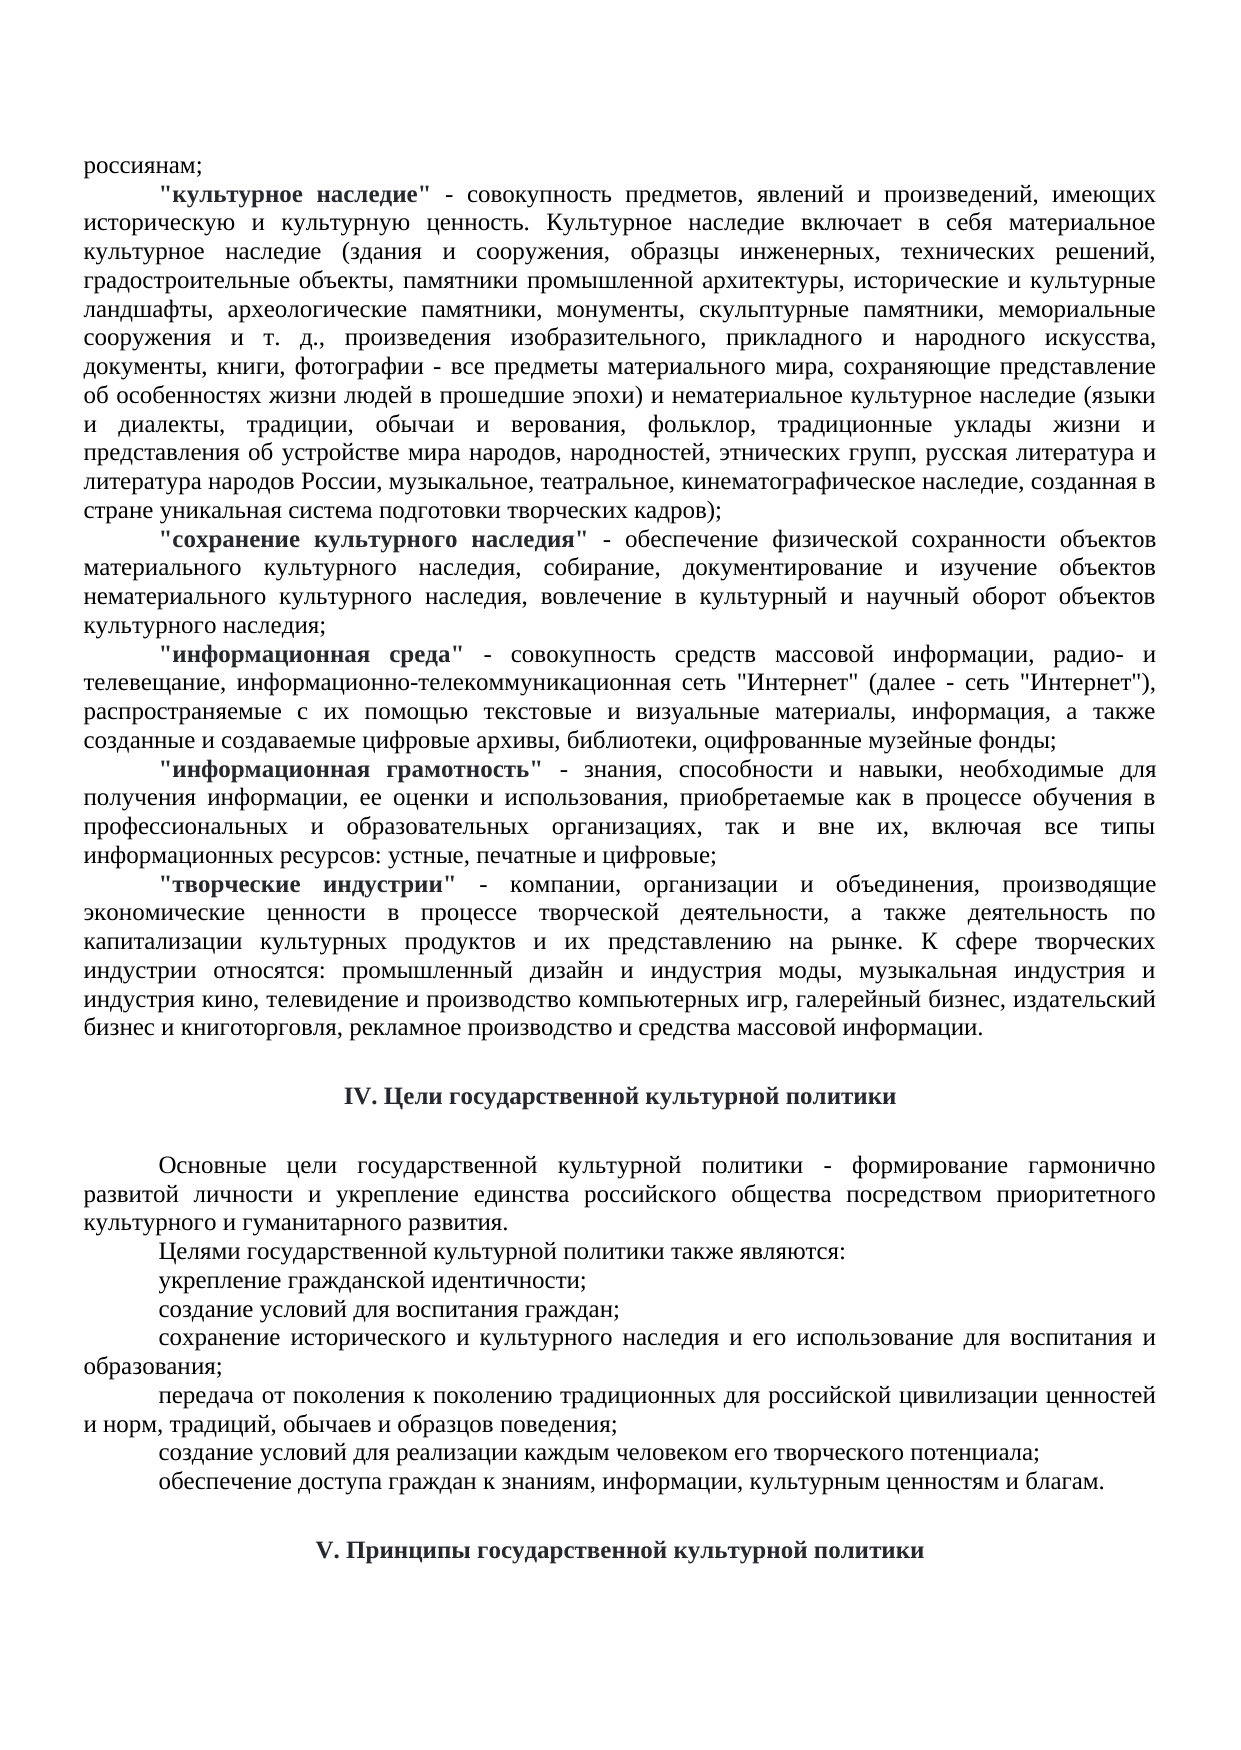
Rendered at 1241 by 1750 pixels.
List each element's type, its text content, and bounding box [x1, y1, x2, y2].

text Основные цели государственной культурной политики - формирование гармонично развитой личности и укрепление единства российского общества посредством приоритетного культурного и гуманитарного развития. [83, 1150, 1157, 1236]
text создание условий для воспитания граждан; [83, 1294, 1157, 1322]
text передача от поколения к поколению традиционных для российской цивилизации ценностей и норм, традиций, обычаев и образцов поведения; [83, 1380, 1157, 1437]
text сохранение исторического и культурного наследия и его использование для воспитания и образования; [83, 1322, 1157, 1380]
text "культурное наследие" - совокупность предметов, явлений и произведений, имеющих историческую и культурную ценность. Культурное наследие включает в себя материальное культурное наследие (здания и сооружения, образцы инженерных, технических решений, градостроительные объекты, памятники промышленной архитектуры, исторические и культурные ландшафты, археологические памятники, монументы, скульптурные памятники, мемориальные сооружения и т. д., произведения изобразительного, прикладного и народного искусства, документы, книги, фотографии - все предметы материального мира, сохраняющие представление об особенностях жизни людей в прошедшие эпохи) и нематериальное культурное наследие (языки и диалекты, традиции, обычаи и верования, фольклор, традиционные уклады жизни и представления об устройстве мира народов, народностей, этнических групп, русская литература и литература народов России, музыкальное, театральное, кинематографическое наследие, созданная в стране уникальная система подготовки творческих кадров); [83, 179, 1157, 524]
text "информационная грамотность" - знания, способности и навыки, необходимые для получения информации, ее оценки и использования, приобретаемые как в процессе обучения в профессиональных и образовательных организациях, так и вне их, включая все типы информационных ресурсов: устные, печатные и цифровые; [83, 754, 1157, 869]
text укрепление гражданской идентичности; [83, 1265, 1157, 1294]
subtitle V. Принципы государственной культурной политики [83, 1535, 1157, 1564]
text обеспечение доступа граждан к знаниям, информации, культурным ценностям и благам. [83, 1466, 1157, 1495]
text создание условий для реализации каждым человеком его творческого потенциала; [83, 1437, 1157, 1466]
subtitle IV. Цели государственной культурной политики [83, 1081, 1157, 1110]
text Целями государственной культурной политики также являются: [83, 1236, 1157, 1265]
text "творческие индустрии" - компании, организации и объединения, производящие экономические ценности в процессе творческой деятельности, а также деятельность по капитализации культурных продуктов и их представлению на рынке. К сфере творческих индустрии относятся: промышленный дизайн и индустрия моды, музыкальная индустрия и индустрия кино, телевидение и производство компьютерных игр, галерейный бизнес, издательский бизнес и книготорговля, рекламное производство и средства массовой информации. [83, 869, 1157, 1041]
text "информационная среда" - совокупность средств массовой информации, радио- и телевещание, информационно-телекоммуникационная сеть "Интернет" (далее - сеть "Интернет"), распространяемые с их помощью текстовые и визуальные материалы, информация, а также созданные и создаваемые цифровые архивы, библиотеки, оцифрованные музейные фонды; [83, 639, 1157, 754]
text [83, 150, 1157, 179]
text "сохранение культурного наследия" - обеспечение физической сохранности объектов материального культурного наследия, собирание, документирование и изучение объектов нематериального культурного наследия, вовлечение в культурный и научный оборот объектов культурного наследия; [83, 524, 1157, 639]
